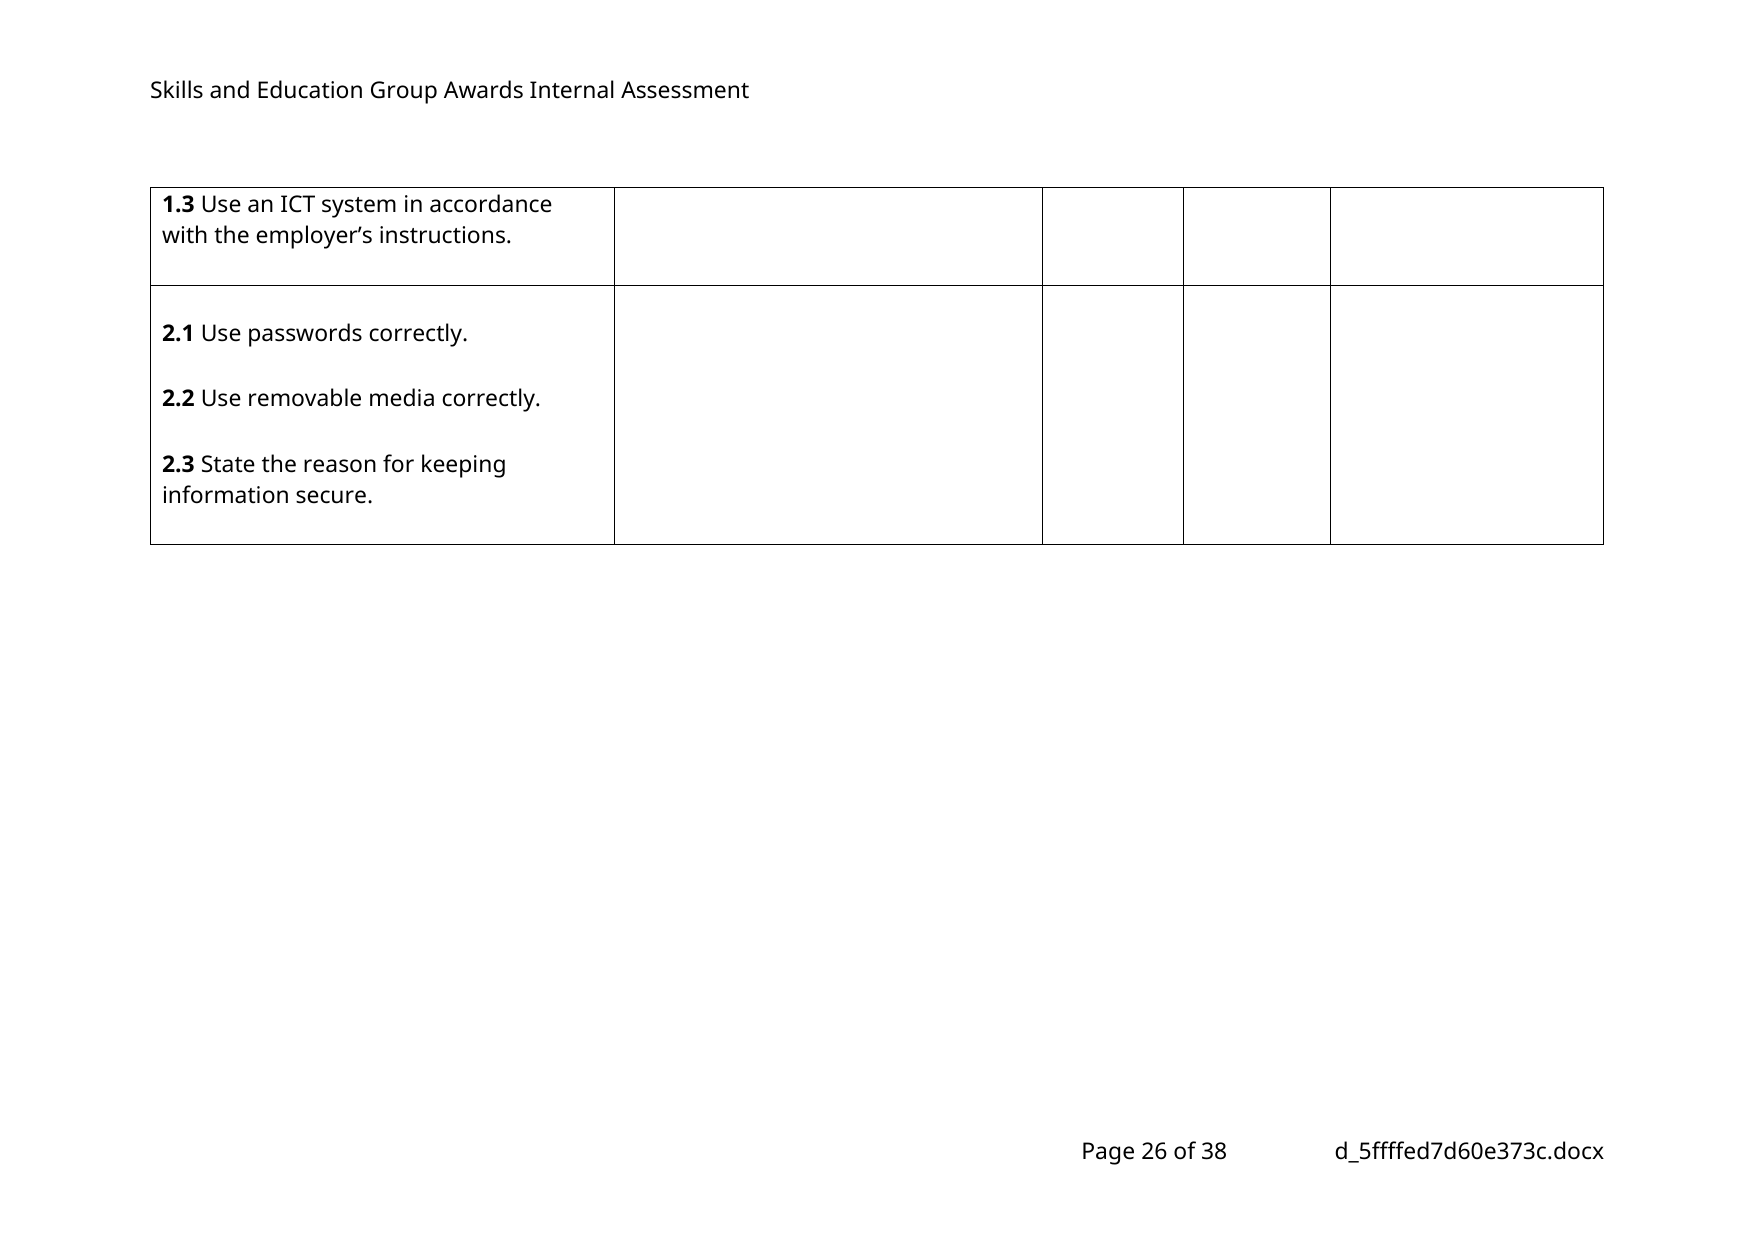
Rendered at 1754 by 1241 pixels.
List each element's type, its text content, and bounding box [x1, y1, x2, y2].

table_cell [1184, 286, 1330, 544]
table_cell 2.1 Use passwords correctly. 2.2 Use removable media correctly. 2.3 State the reason for keeping information secure. [151, 286, 614, 544]
table_cell [1043, 188, 1183, 285]
table_cell [615, 188, 1042, 285]
table_cell [1043, 286, 1183, 544]
table_cell [1331, 286, 1603, 544]
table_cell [151, 188, 614, 285]
table_cell [1331, 188, 1603, 285]
table_cell [615, 286, 1042, 544]
table_cell [1184, 188, 1330, 285]
